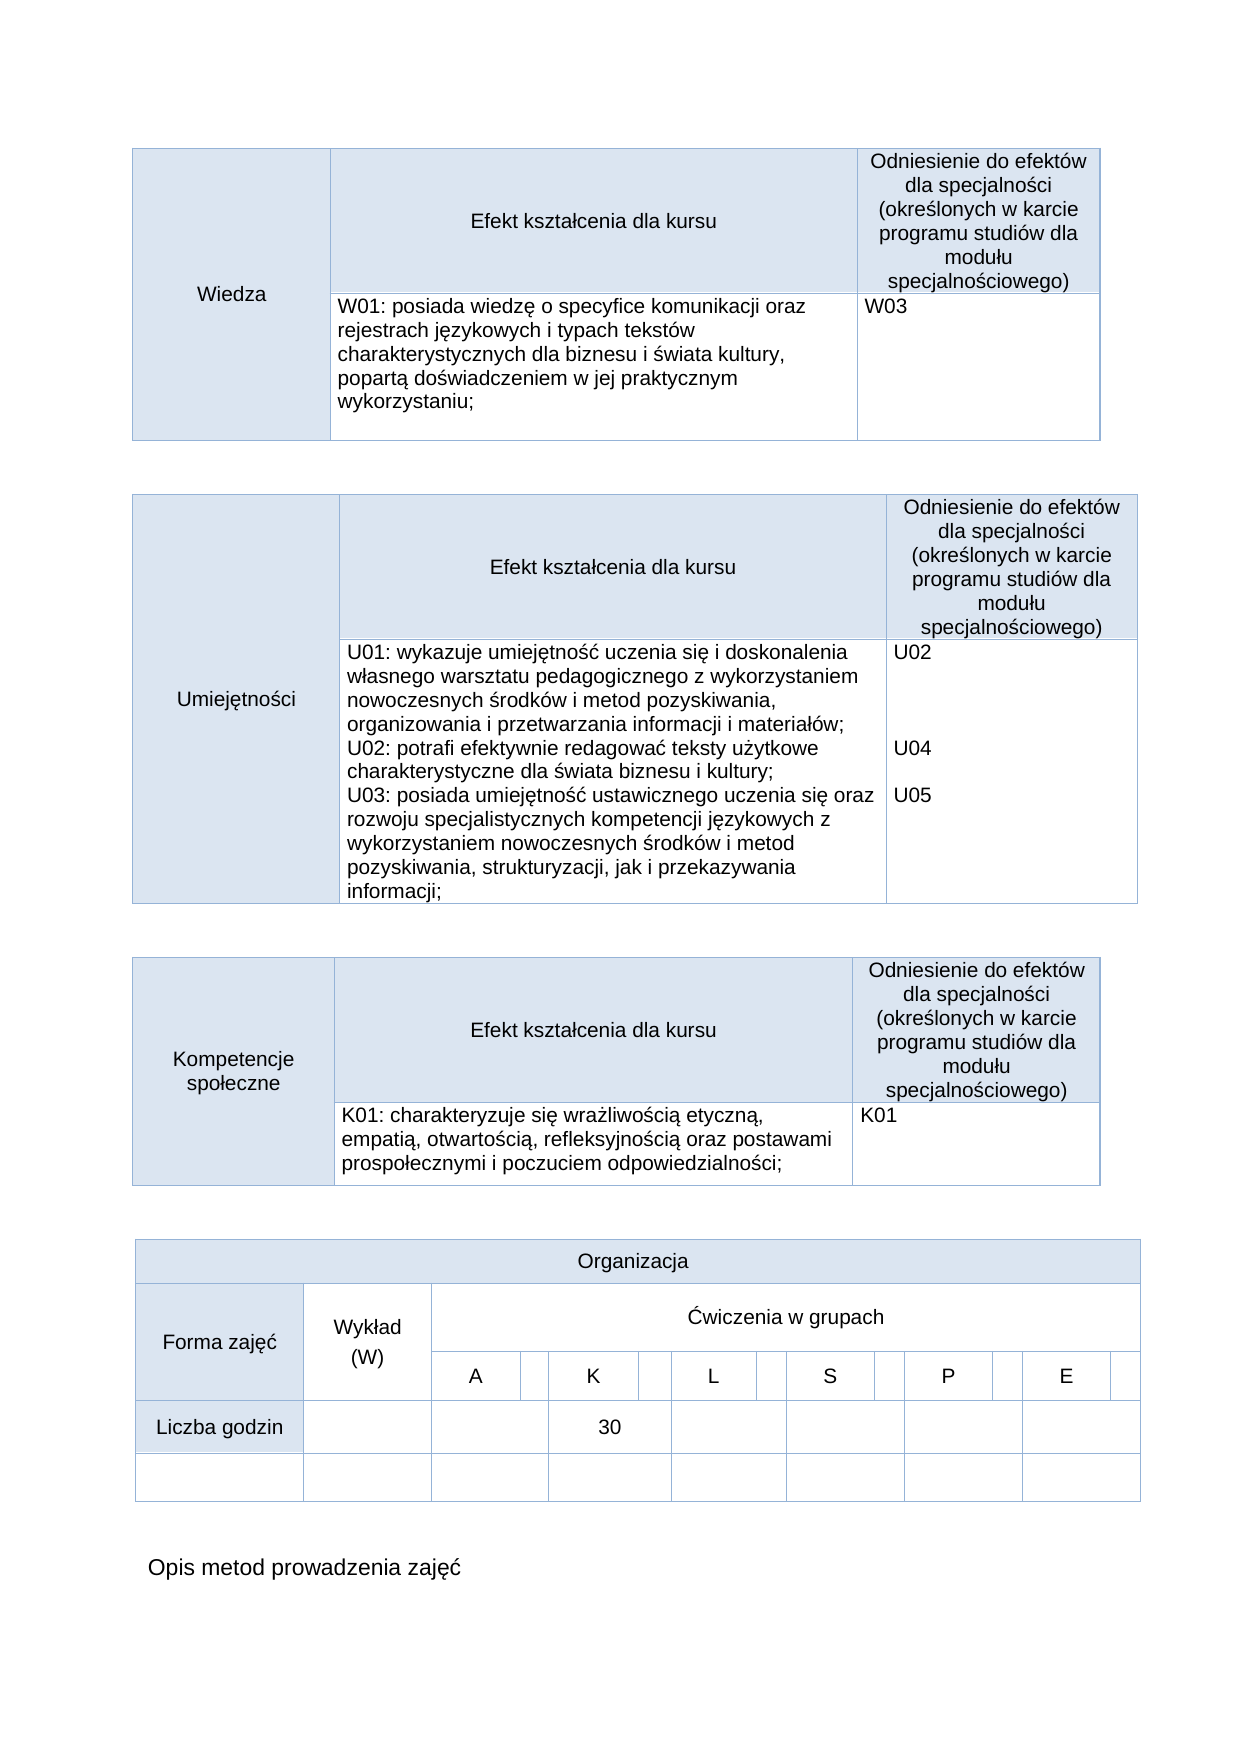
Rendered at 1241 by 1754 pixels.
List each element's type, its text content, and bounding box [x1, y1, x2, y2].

table_header Organizacja [136, 1240, 1140, 1283]
table_cell [905, 1454, 1022, 1501]
table_cell [993, 1352, 1022, 1400]
table_cell [787, 1401, 904, 1452]
table_cell S [787, 1352, 874, 1400]
table_cell U02 U04 U05 [887, 640, 1137, 903]
table_header Efekt kształcenia dla kursu [340, 495, 886, 638]
table_cell [1023, 1401, 1140, 1452]
table_cell E [1023, 1352, 1110, 1400]
table_cell [905, 1401, 1022, 1452]
table_cell Wykład (W) [304, 1284, 431, 1400]
table_cell [875, 1352, 904, 1400]
table_cell [136, 1454, 303, 1501]
table_header Odniesienie do efektów dla specjalności (określonych w karcie programu studiów dla modułu specjalnościowego) [858, 149, 1099, 292]
table_cell [672, 1401, 786, 1452]
table_cell [757, 1352, 786, 1400]
table_cell [521, 1352, 548, 1400]
table_cell W03 [858, 294, 1099, 440]
table_cell Liczba godzin [136, 1401, 303, 1452]
table_cell Forma zajęć [136, 1284, 303, 1400]
table_cell K01: charakteryzuje się wrażliwością etyczną, empatią, otwartością, refleksyjnością oraz postawami prospołecznymi i poczuciem odpowiedzialności; [335, 1103, 852, 1185]
table_cell K [549, 1352, 638, 1400]
table_header Kompetencje społeczne [133, 958, 334, 1185]
table_cell [1111, 1352, 1140, 1400]
table_cell [304, 1454, 431, 1501]
table_cell L [672, 1352, 756, 1400]
table_header Odniesienie do efektów dla specjalności (określonych w karcie programu studiów dla modułu specjalnościowego) [887, 495, 1137, 638]
table_header Wiedza [133, 149, 330, 440]
table_cell [304, 1401, 431, 1452]
table_cell [639, 1352, 671, 1400]
table_cell [549, 1454, 671, 1501]
table_header Efekt kształcenia dla kursu [335, 958, 852, 1102]
table_cell U01: wykazuje umiejętność uczenia się i doskonalenia własnego warsztatu pedagogicznego z wykorzystaniem nowoczesnych środków i metod pozyskiwania, organizowania i przetwarzania informacji i materiałów; U02: potrafi efektywnie redagować teksty użytkowe charakterystyczne dla świata biznesu i kultury; U03: posiada umiejętność ustawicznego uczenia się oraz rozwoju specjalistycznych kompetencji językowych z wykorzystaniem nowoczesnych środków i metod pozyskiwania, strukturyzacji, jak i przekazywania informacji; [340, 640, 886, 903]
table_cell K01 [853, 1103, 1099, 1185]
table_cell 30 [549, 1401, 671, 1452]
table_cell P [905, 1352, 992, 1400]
table_header Odniesienie do efektów dla specjalności (określonych w karcie programu studiów dla modułu specjalnościowego) [853, 958, 1099, 1102]
table_cell W01: posiada wiedzę o specyfice komunikacji oraz rejestrach językowych i typach tekstów charakterystycznych dla biznesu i świata kultury, popartą doświadczeniem w jej praktycznym wykorzystaniu; [331, 294, 857, 440]
table_header Umiejętności [133, 495, 339, 903]
table_cell [432, 1401, 548, 1452]
table_cell [1023, 1454, 1140, 1501]
table_cell Ćwiczenia w grupach [432, 1284, 1140, 1351]
table_cell A [432, 1352, 520, 1400]
text Opis metod prowadzenia zajęć [148, 1554, 1093, 1580]
table_cell [672, 1454, 786, 1501]
table_cell [432, 1454, 548, 1501]
table_cell [787, 1454, 904, 1501]
table_header Efekt kształcenia dla kursu [331, 149, 857, 292]
